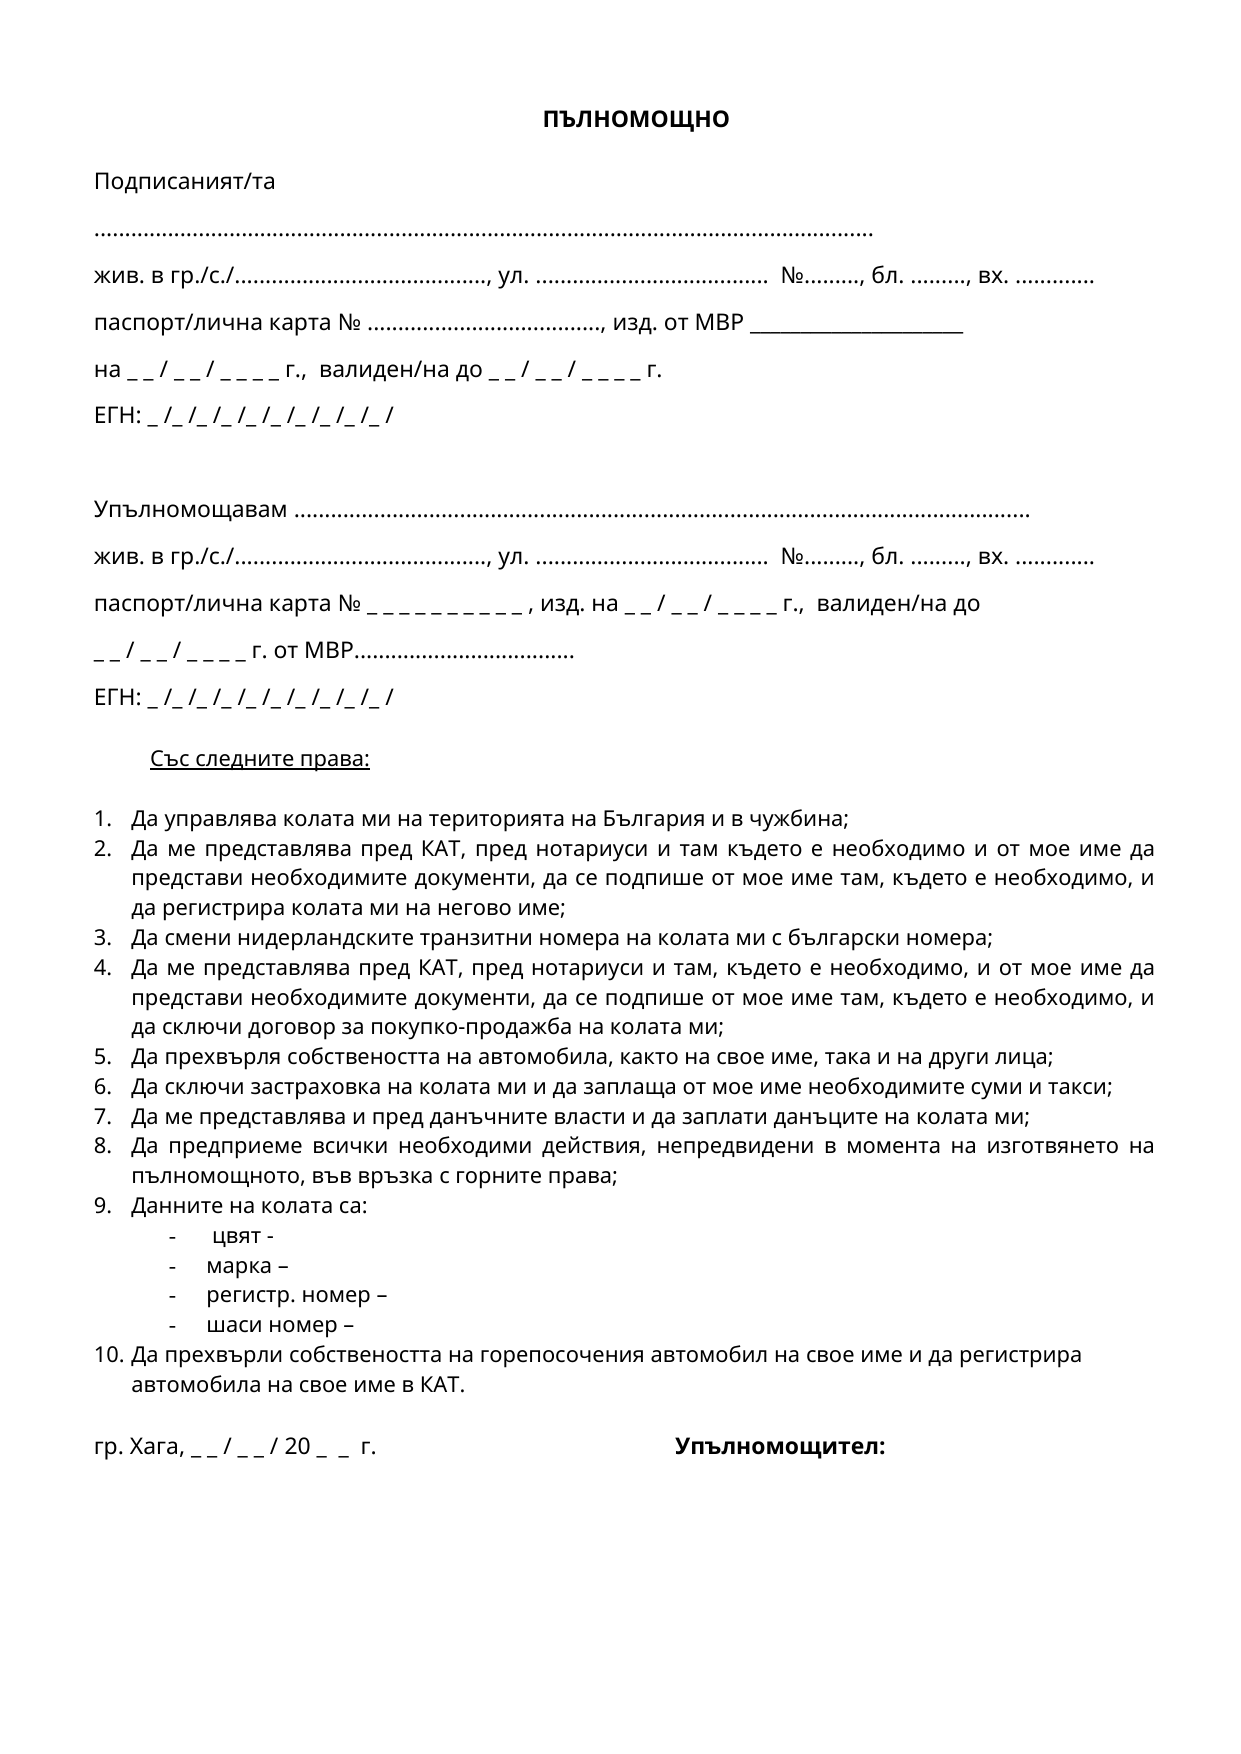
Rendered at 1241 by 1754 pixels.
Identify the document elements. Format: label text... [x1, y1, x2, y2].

list Да ме представлява и пред данъчните власти и да заплати данъците на колата ми; [94, 1101, 1157, 1131]
text ............................................................................................................................... [94, 212, 1200, 243]
text Подписаният/та [94, 165, 1194, 196]
text паспорт/лична карта № _ _ _ _ _ _ _ _ _ _ , изд. на _ _ / _ _ / _ _ _ _ г., валиден/на до [94, 587, 1194, 618]
text _ _ / _ _ / _ _ _ _ г. от МВР.................................... [94, 634, 1194, 665]
list Данните на колата са: [94, 1190, 1157, 1220]
list Да ме представлява пред КАТ, пред нотариуси и там където е необходимо и от мое име да представи необходимите документи, да се подпише от мое име там, където е необходимо, и да регистрира колата ми на негово име; [94, 833, 1157, 922]
text на _ _ / _ _ / _ _ _ _ г., валиден/на до _ _ / _ _ / _ _ _ _ г. [94, 353, 1194, 384]
list Да прехвърли собствеността на горепосочения автомобил на свое име и да регистрира автомобила на свое име в КАТ. [94, 1339, 1194, 1399]
list цвят - [169, 1220, 1157, 1250]
list марка – [169, 1250, 1157, 1279]
list Да предприеме всички необходими действия, непредвидени в момента на изготвянето на пълномощното, във връзка с горните права; [94, 1131, 1157, 1190]
list Да смени нидерландските транзитни номера на колата ми с български номера; [94, 922, 1157, 952]
list Да сключи застраховка на колата ми и да заплаща от мое име необходимите суми и такси; [94, 1071, 1157, 1101]
text паспорт/лична карта № ......................................, изд. от МВР _____________________ [94, 306, 1194, 337]
text ЕГН: _ /_ /_ /_ /_ /_ /_ /_ /_ /_ / [94, 681, 1194, 712]
text Със следните права: [150, 743, 1194, 773]
list шаси номер – [169, 1309, 1157, 1339]
text жив. в гр./с./........................................., ул. ...................................... №........., бл. ........., вх. ............. [94, 259, 1194, 290]
list Да ме представлява пред КАТ, пред нотариуси и там, където е необходимо, и от мое име да представи необходимите документи, да се подпише от мое име там, където е необходимо, и да сключи договор за покупко-продажба на колата ми; [94, 952, 1157, 1041]
text жив. в гр./с./........................................., ул. ...................................... №........., бл. ........., вх. ............. [94, 540, 1194, 571]
text Упълномощавам ........................................................................................................................ [94, 493, 1194, 524]
title ПЪЛНОМОЩНО [150, 103, 1122, 134]
list регистр. номер – [169, 1279, 1157, 1309]
list Да управлява колата ми на територията на България и в чужбина; [94, 803, 1157, 833]
list Да прехвърля собствеността на автомобила, както на свое име, така и на други лица; [94, 1041, 1157, 1071]
text ЕГН: _ /_ /_ /_ /_ /_ /_ /_ /_ /_ / [94, 399, 1194, 431]
text гр. Хага, _ _ / _ _ / 20 _ _ г. Упълномощител: [94, 1430, 1194, 1461]
